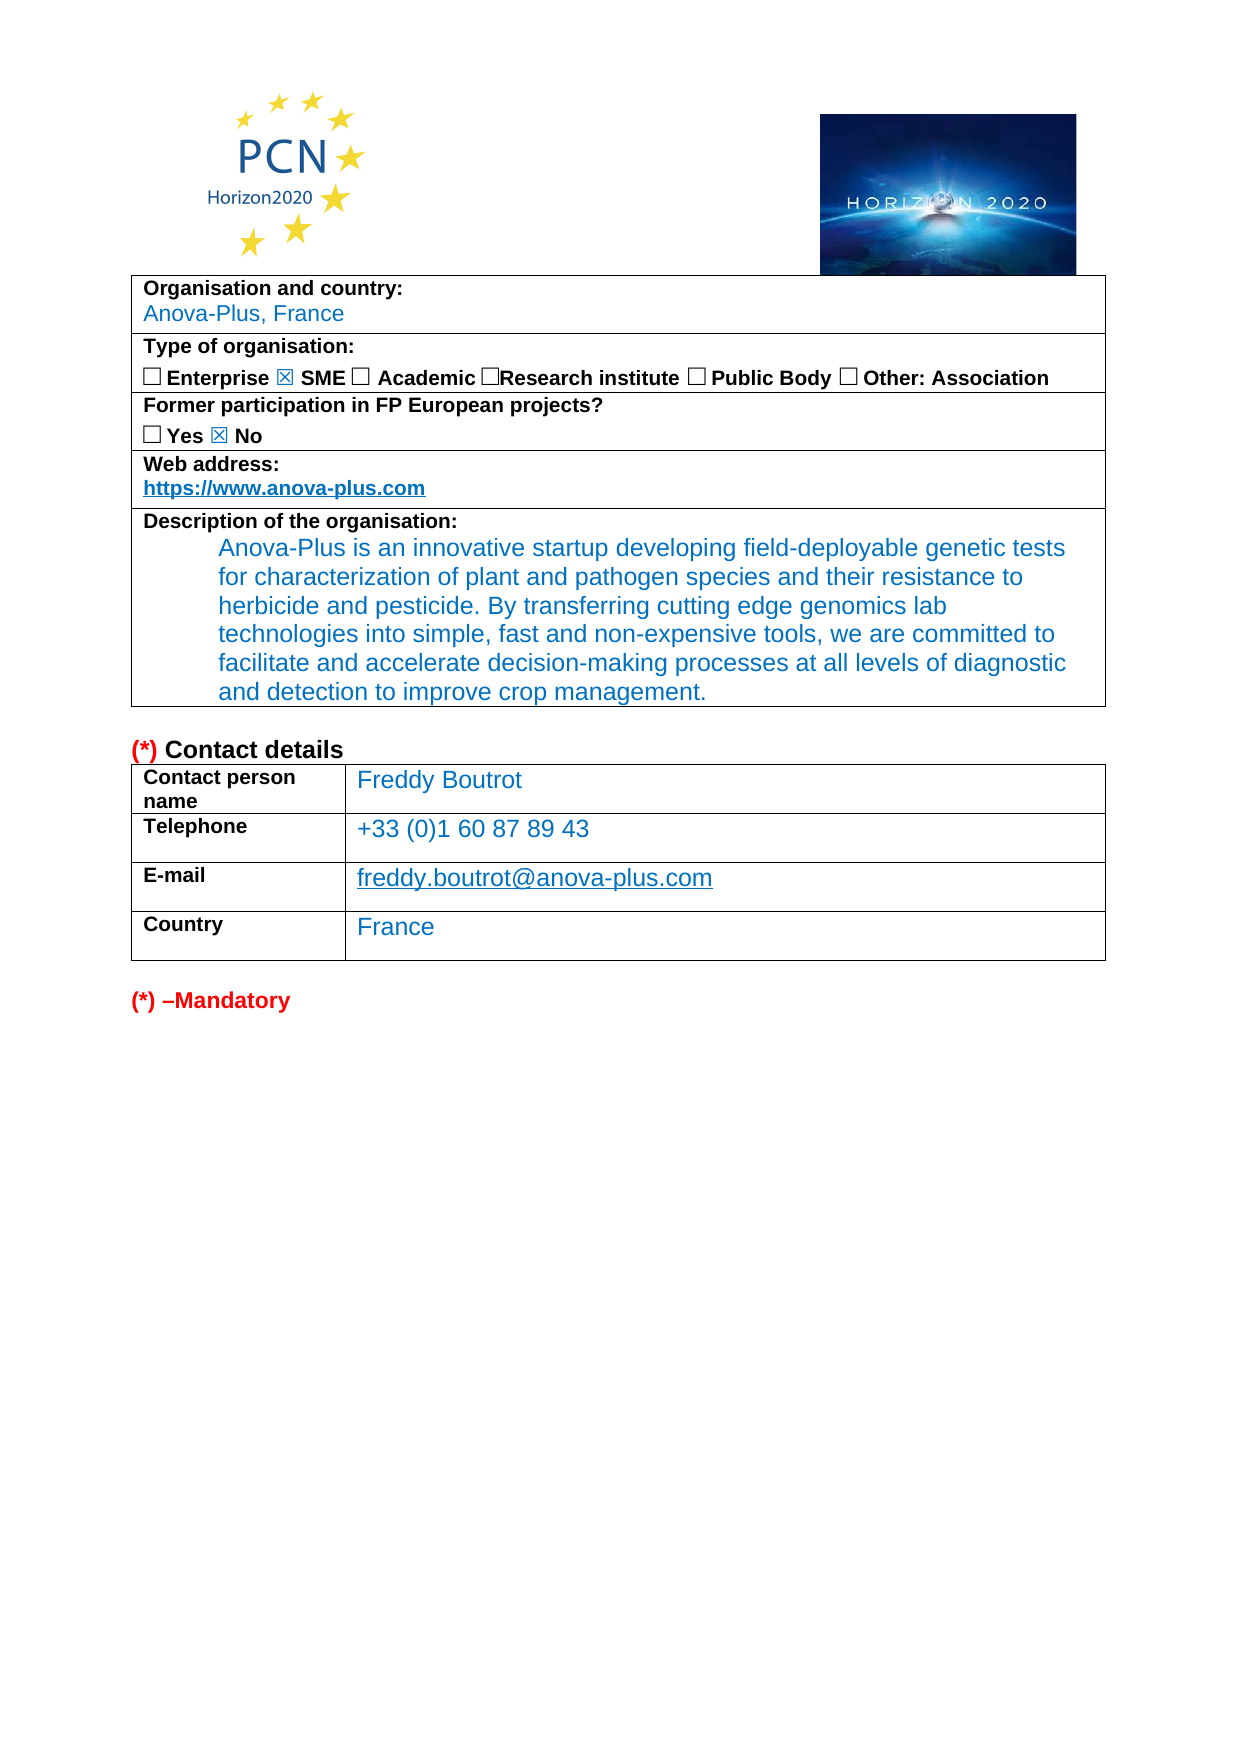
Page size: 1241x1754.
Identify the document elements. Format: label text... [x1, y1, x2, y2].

table_cell Web address: https://www.anova-plus.com [132, 451, 1105, 508]
table_cell Former participation in FP European projects? □ Yes ☒ No [132, 393, 1105, 450]
table_cell +33 (0)1 60 87 89 43 [346, 814, 1105, 862]
table_cell Type of organisation: □ Enterprise ☒ SME □ Academic □Research institute □ Public Body □ Other: Association [132, 334, 1105, 392]
table_header Organisation and country: Anova-Plus, France [132, 276, 1105, 333]
table_cell Country [132, 912, 345, 960]
table_header Freddy Boutrot [346, 765, 1105, 813]
picture [131, 75, 432, 275]
table_header Contact person name [132, 765, 345, 813]
table_cell Description of the organisation: Anova-Plus is an innovative startup developing field-deployable genetic tests for characterization of plant and pathogen species and their resistance to herbicide and pesticide. By transferring cutting edge genomics lab technologies into simple, fast and non-expensive tools, we are committed to facilitate and accelerate decision-making processes at all levels of diagnostic and detection to improve crop management. [132, 509, 1105, 706]
table_cell E-mail [132, 863, 345, 911]
picture [820, 114, 1077, 275]
text (*) –Mandatory [131, 987, 1106, 1014]
table_cell Telephone [132, 814, 345, 862]
table_cell France [346, 912, 1105, 960]
text (*) Contact details [131, 735, 1106, 764]
table_cell freddy.boutrot@anova-plus.com [346, 863, 1105, 911]
